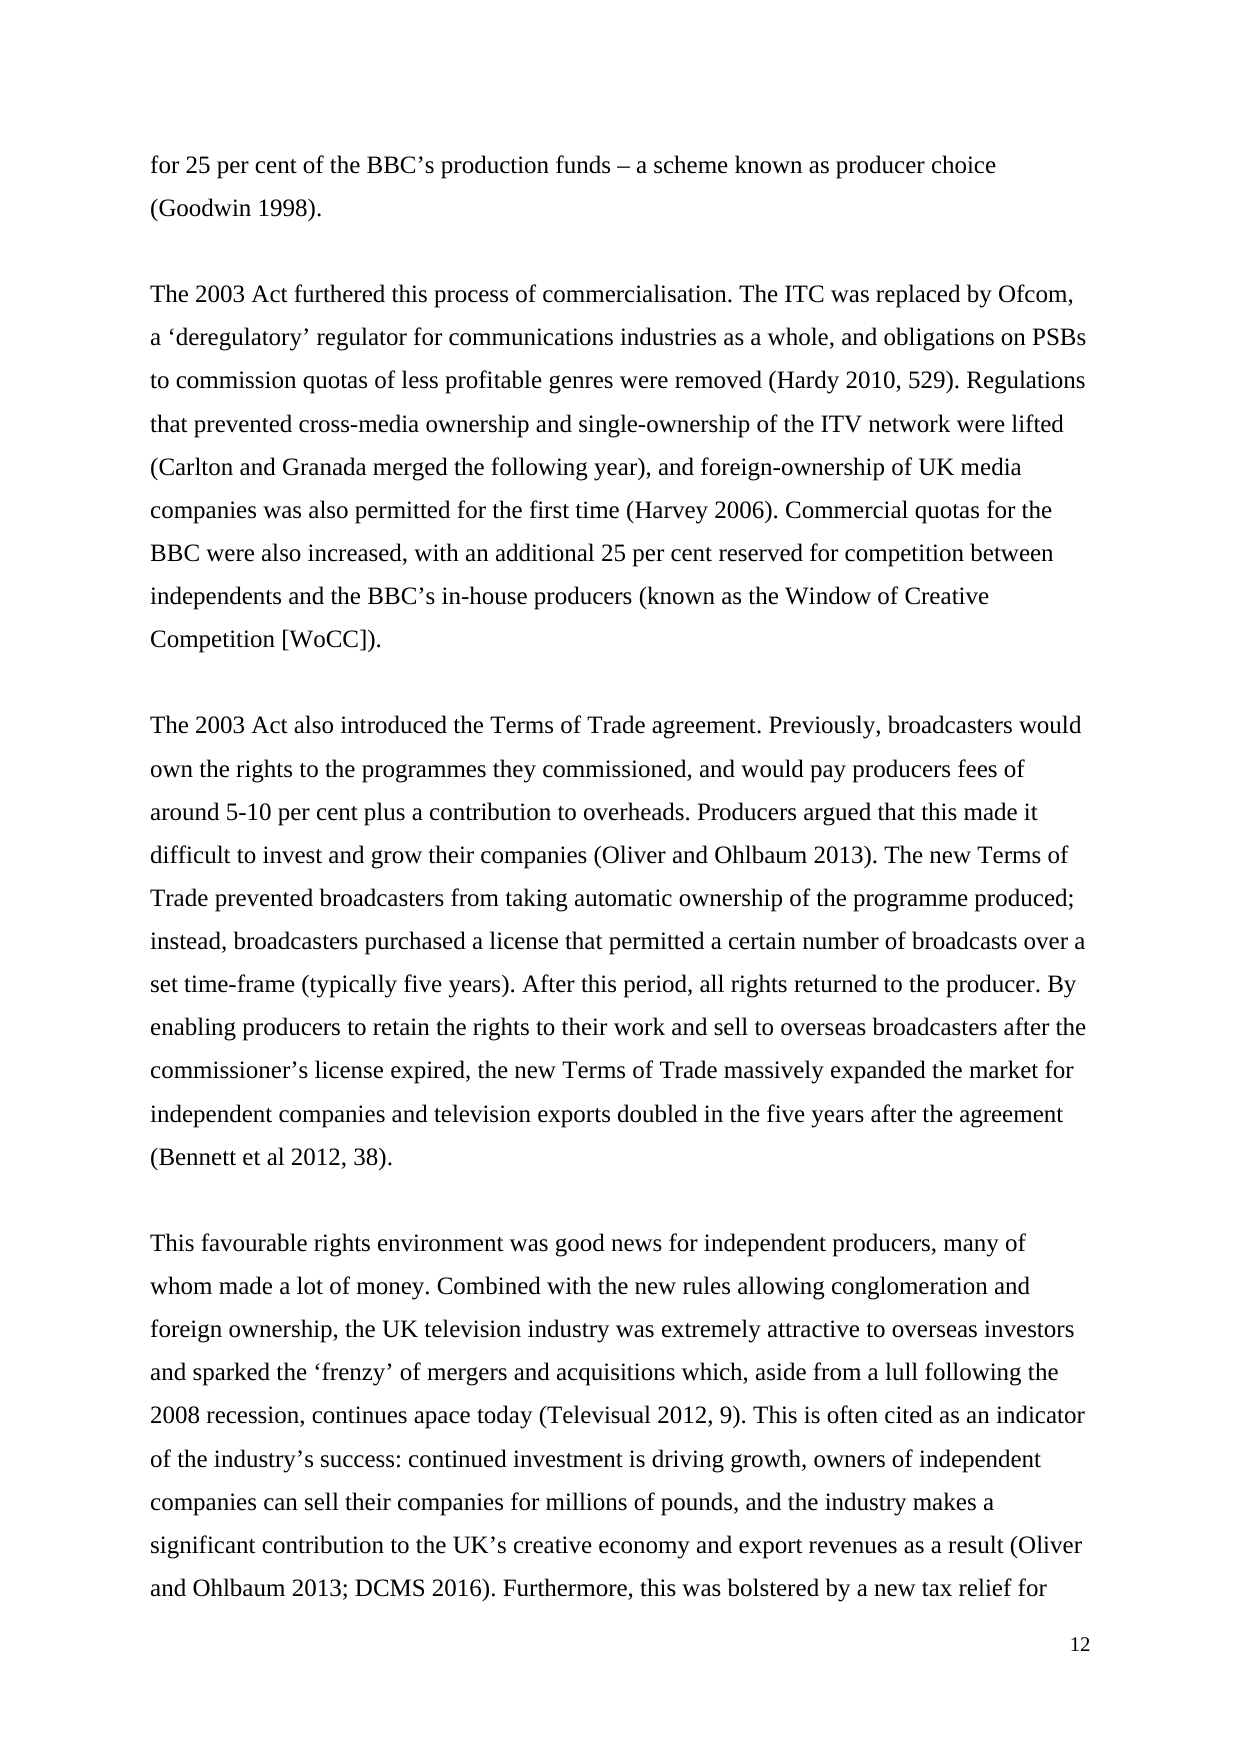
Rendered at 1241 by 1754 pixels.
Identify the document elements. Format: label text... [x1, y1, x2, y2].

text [150, 150, 1090, 222]
text The 2003 Act also introduced the Terms of Trade agreement. Previously, broadcasters would own the rights to the programmes they commissioned, and would pay producers fees of around 5-10 per cent plus a contribution to overheads. Producers argued that this made it difficult to invest and grow their companies (Oliver and Ohlbaum 2013). The new Terms of Trade prevented broadcasters from taking automatic ownership of the programme produced; instead, broadcasters purchased a license that permitted a certain number of broadcasts over a set time-frame (typically five years). After this period, all rights returned to the producer. By enabling producers to retain the rights to their work and sell to overseas broadcasters after the commissioner’s license expired, the new Terms of Trade massively expanded the market for independent companies and television exports doubled in the five years after the agreement (Bennett et al 2012, 38). [150, 711, 1090, 1171]
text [150, 1228, 1090, 1602]
text The 2003 Act furthered this process of commercialisation. The ITC was replaced by Ofcom, a ‘deregulatory’ regulator for communications industries as a whole, and obligations on PSBs to commission quotas of less profitable genres were removed (Hardy 2010, 529). Regulations that prevented cross-media ownership and single-ownership of the ITV network were lifted (Carlton and Granada merged the following year), and foreign-ownership of UK media companies was also permitted for the first time (Harvey 2006). Commercial quotas for the BBC were also increased, with an additional 25 per cent reserved for competition between independents and the BBC’s in-house producers (known as the Window of Creative Competition [WoCC]). [150, 279, 1090, 653]
